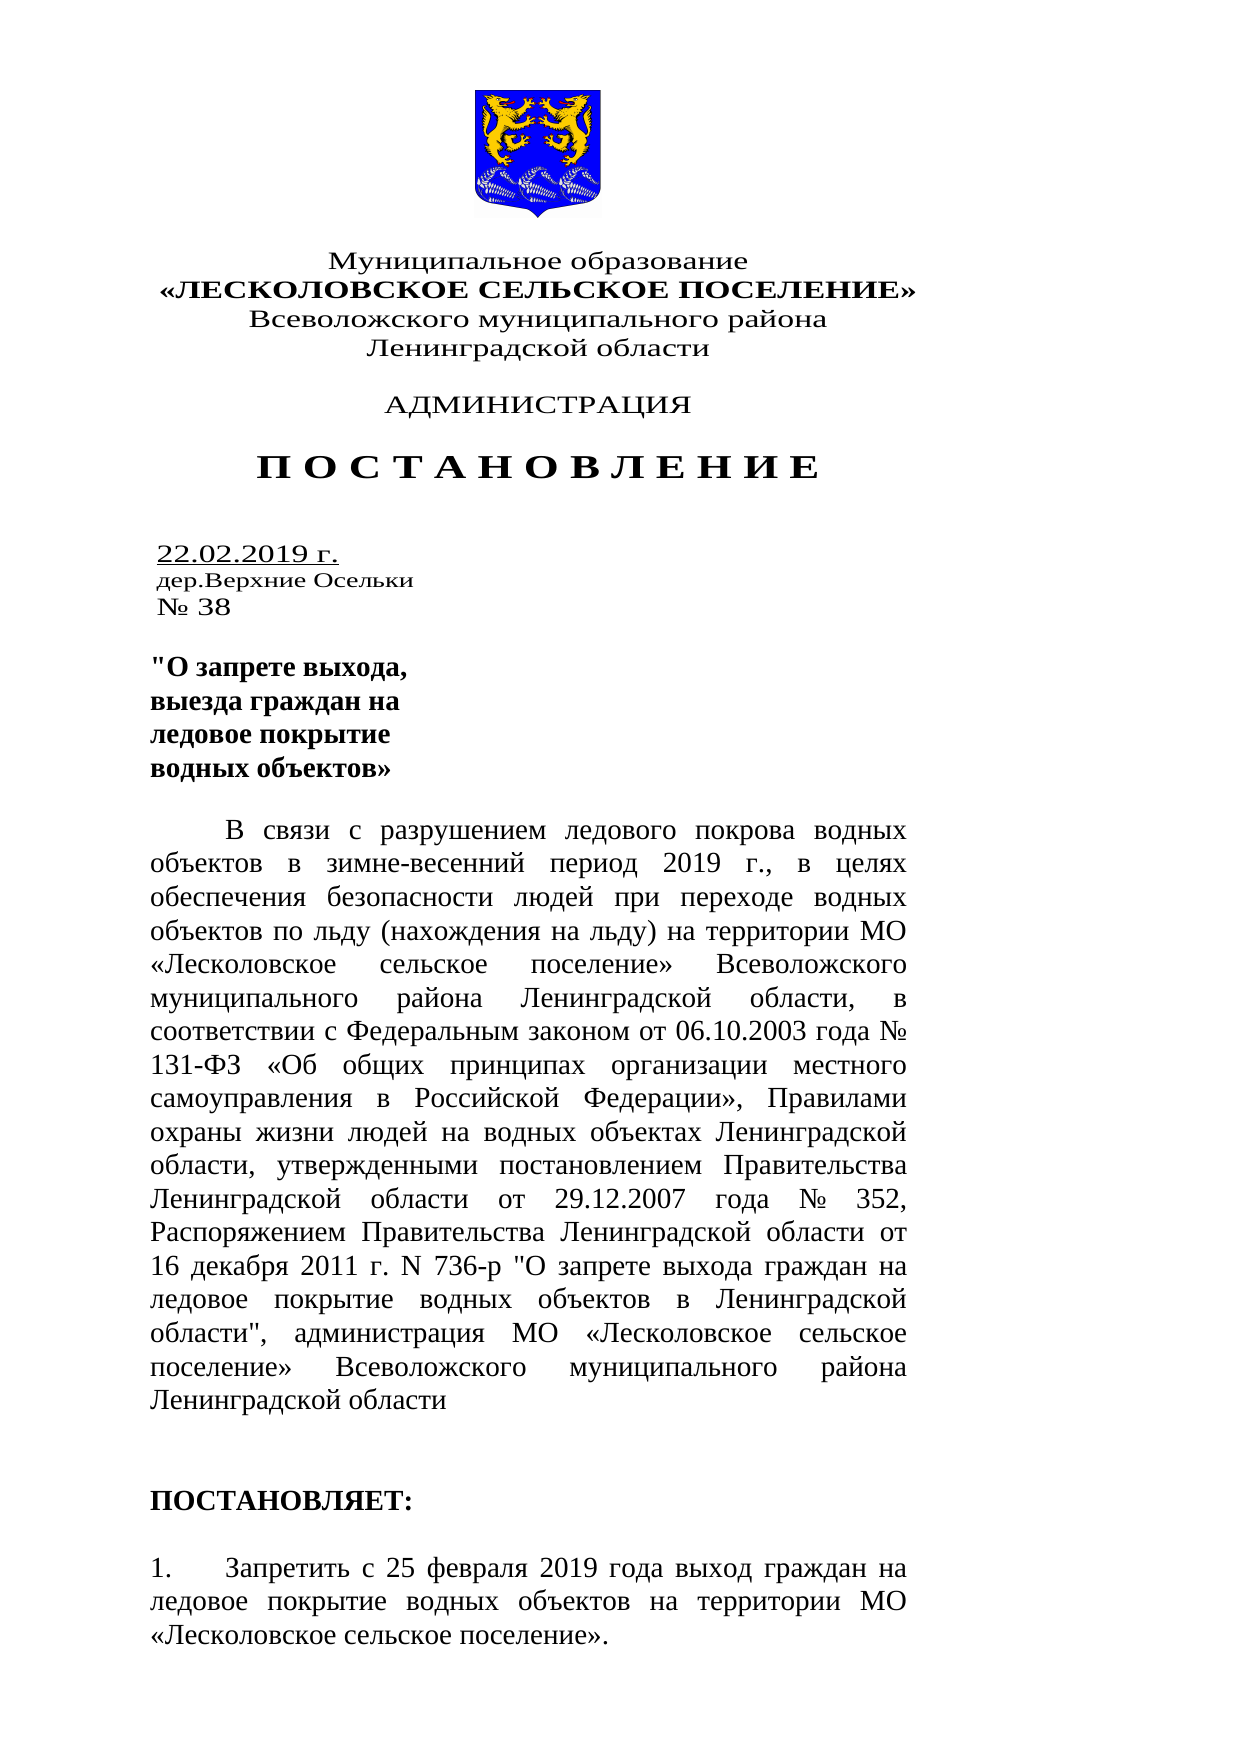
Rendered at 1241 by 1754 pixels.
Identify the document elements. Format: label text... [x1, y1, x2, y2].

text 22.02.2019 г. [156, 539, 919, 568]
text дер.Верхние Осельки № 38 [156, 568, 919, 620]
text В связи с разрушением ледового покрова водных объектов в зимне-весенний период 2019 г., в целях обеспечения безопасности людей при переходе водных объектов по льду (нахождения на льду) на территории МО «Лесколовское сельское поселение» Всеволожского муниципального района Ленинградской области, в соответствии с Федеральным законом от 06.10.2003 года № 131-ФЗ «Об общих принципах организации местного самоуправления в Российской Федерации», Правилами охраны жизни людей на водных объектах Ленинградской области, утвержденными постановлением Правительства Ленинградской области от 29.12.2007 года № 352, Распоряжением Правительства Ленинградской области от 16 декабря 2011 г. N 736-р "О запрете выхода граждан на ледовое покрытие водных объектов в Ленинградской области", администрация МО «Лесколовское сельское поселение» Всеволожского муниципального района Ленинградской области [150, 812, 908, 1416]
text Муниципальное образование [156, 246, 919, 275]
text Всеволожского муниципального района Ленинградской области [156, 304, 919, 361]
subtitle П О С Т А Н О В Л Е Н И Е [156, 448, 919, 486]
text "О запрете выхода, выезда граждан на ледовое покрытие водных объектов» [150, 649, 464, 783]
text ПОСТАНОВЛЯЕТ: [150, 1483, 908, 1516]
text «ЛЕСКОЛОВСКОЕ СЕЛЬСКОЕ ПОСЕЛЕНИЕ» [156, 275, 919, 304]
picture [474, 90, 602, 218]
text АДМИНИСТРАЦИЯ [156, 390, 919, 419]
text 1. Запретить с 25 февраля 2019 года выход граждан на ледовое покрытие водных объектов на территории МО «Лесколовское сельское поселение». [150, 1550, 908, 1651]
